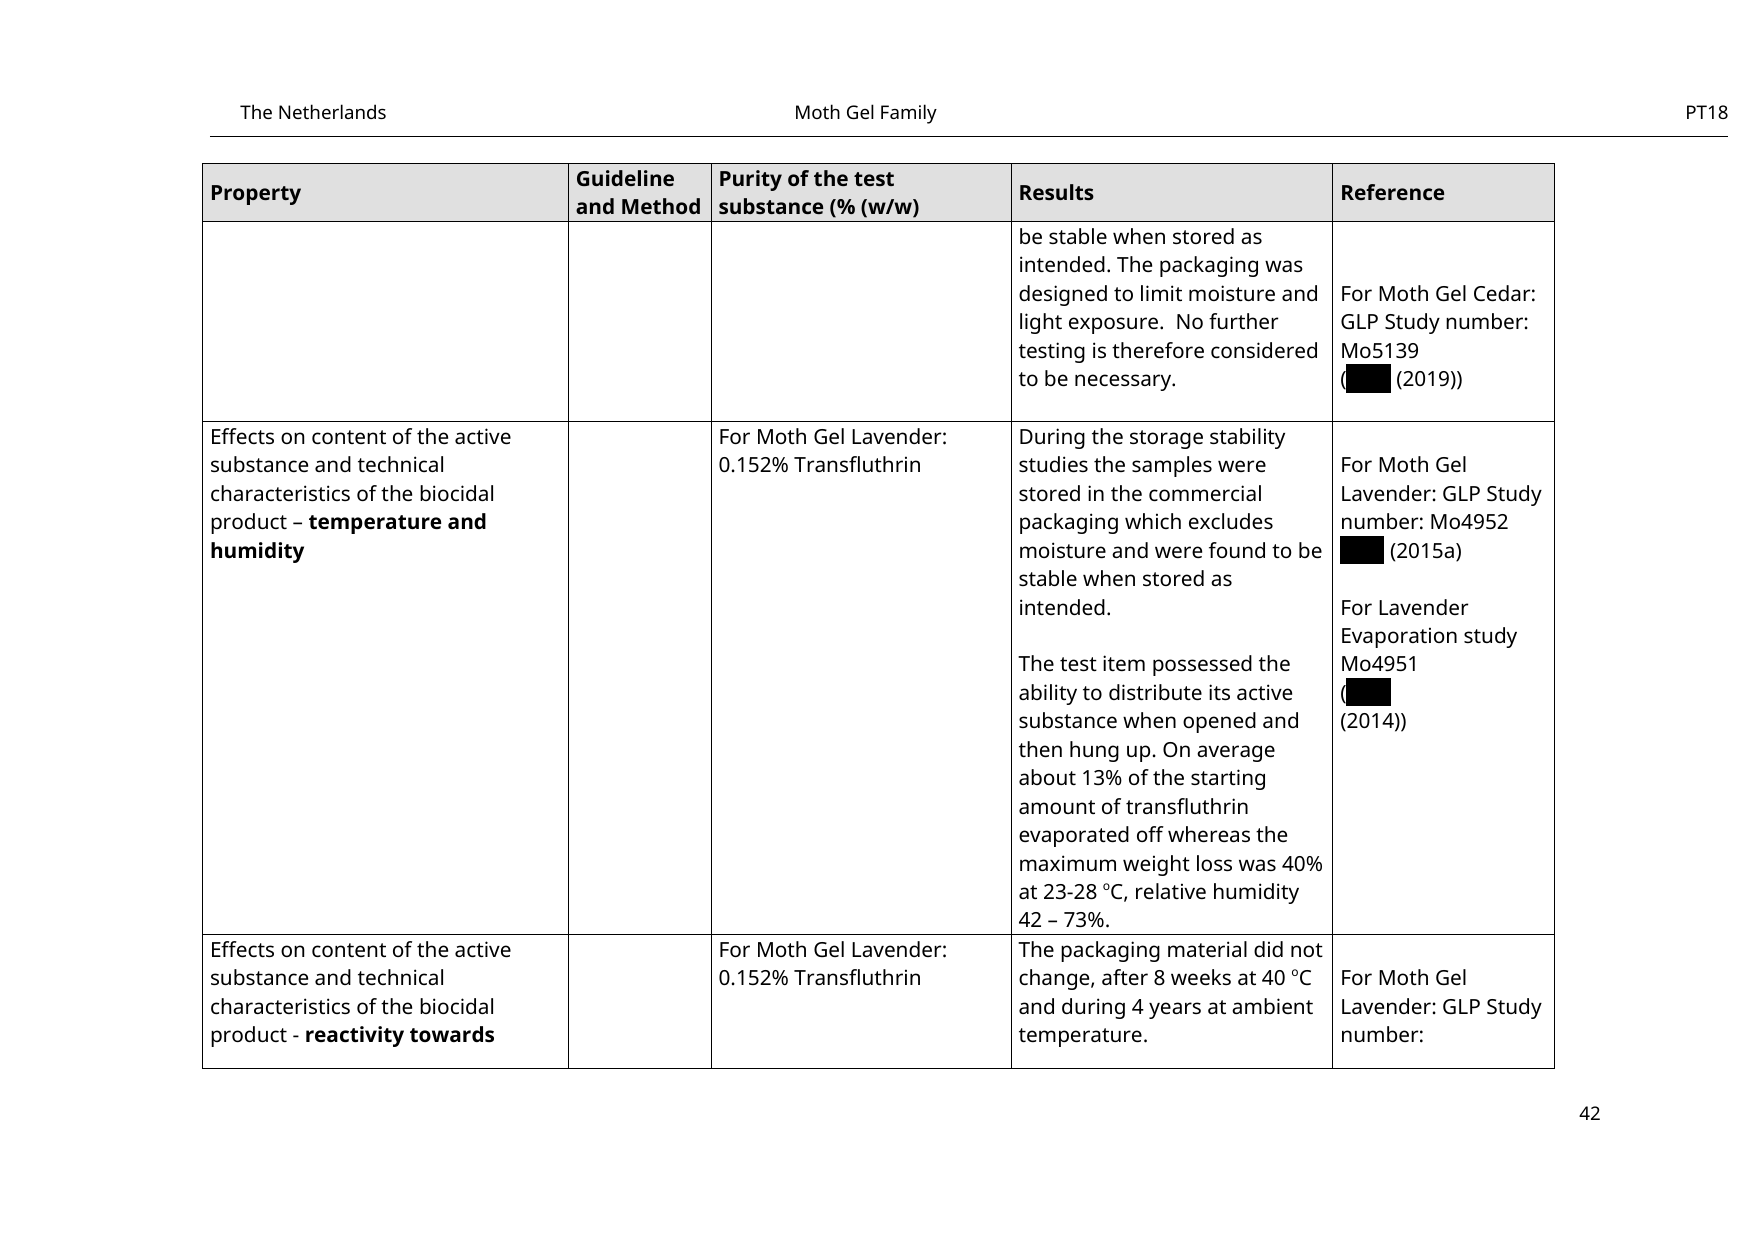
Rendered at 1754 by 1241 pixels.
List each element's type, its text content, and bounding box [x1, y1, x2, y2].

table_cell During the storage stability studies the samples were stored in the commercial packaging which excludes moisture and were found to be stable when stored as intended. The test item possessed the ability to distribute its active substance when opened and then hung up. On average about 13% of the starting amount of transfluthrin evaporated off whereas the maximum weight loss was 40% at 23-28 oC, relative humidity 42 – 73%. [1012, 422, 1332, 934]
table_cell Effects on content of the active substance and technical characteristics of the biocidal product – temperature and humidity [203, 422, 568, 934]
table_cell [712, 935, 1011, 1068]
table_cell - [712, 222, 1011, 421]
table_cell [1012, 222, 1332, 421]
table_header Results [1012, 164, 1332, 221]
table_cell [203, 935, 568, 1068]
table_header Purity of the test substance (% (w/w) [712, 164, 1011, 221]
table_cell - [569, 222, 711, 421]
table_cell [203, 222, 568, 421]
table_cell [1333, 935, 1554, 1068]
table_cell For Moth Gel Lavender: 0.152% Transfluthrin [712, 422, 1011, 934]
table_header Property [203, 164, 568, 221]
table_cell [1333, 222, 1554, 421]
table_header Guideline and Method [569, 164, 711, 221]
table_cell [569, 935, 711, 1068]
table_header Reference [1333, 164, 1554, 221]
table_cell [569, 422, 711, 934]
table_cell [1012, 935, 1332, 1068]
table_cell For Moth Gel Lavender: GLP Study number: Mo4952 xxxx (2015a) For Lavender Evaporation study Mo4951 (xxxx (2014)) [1333, 422, 1554, 934]
